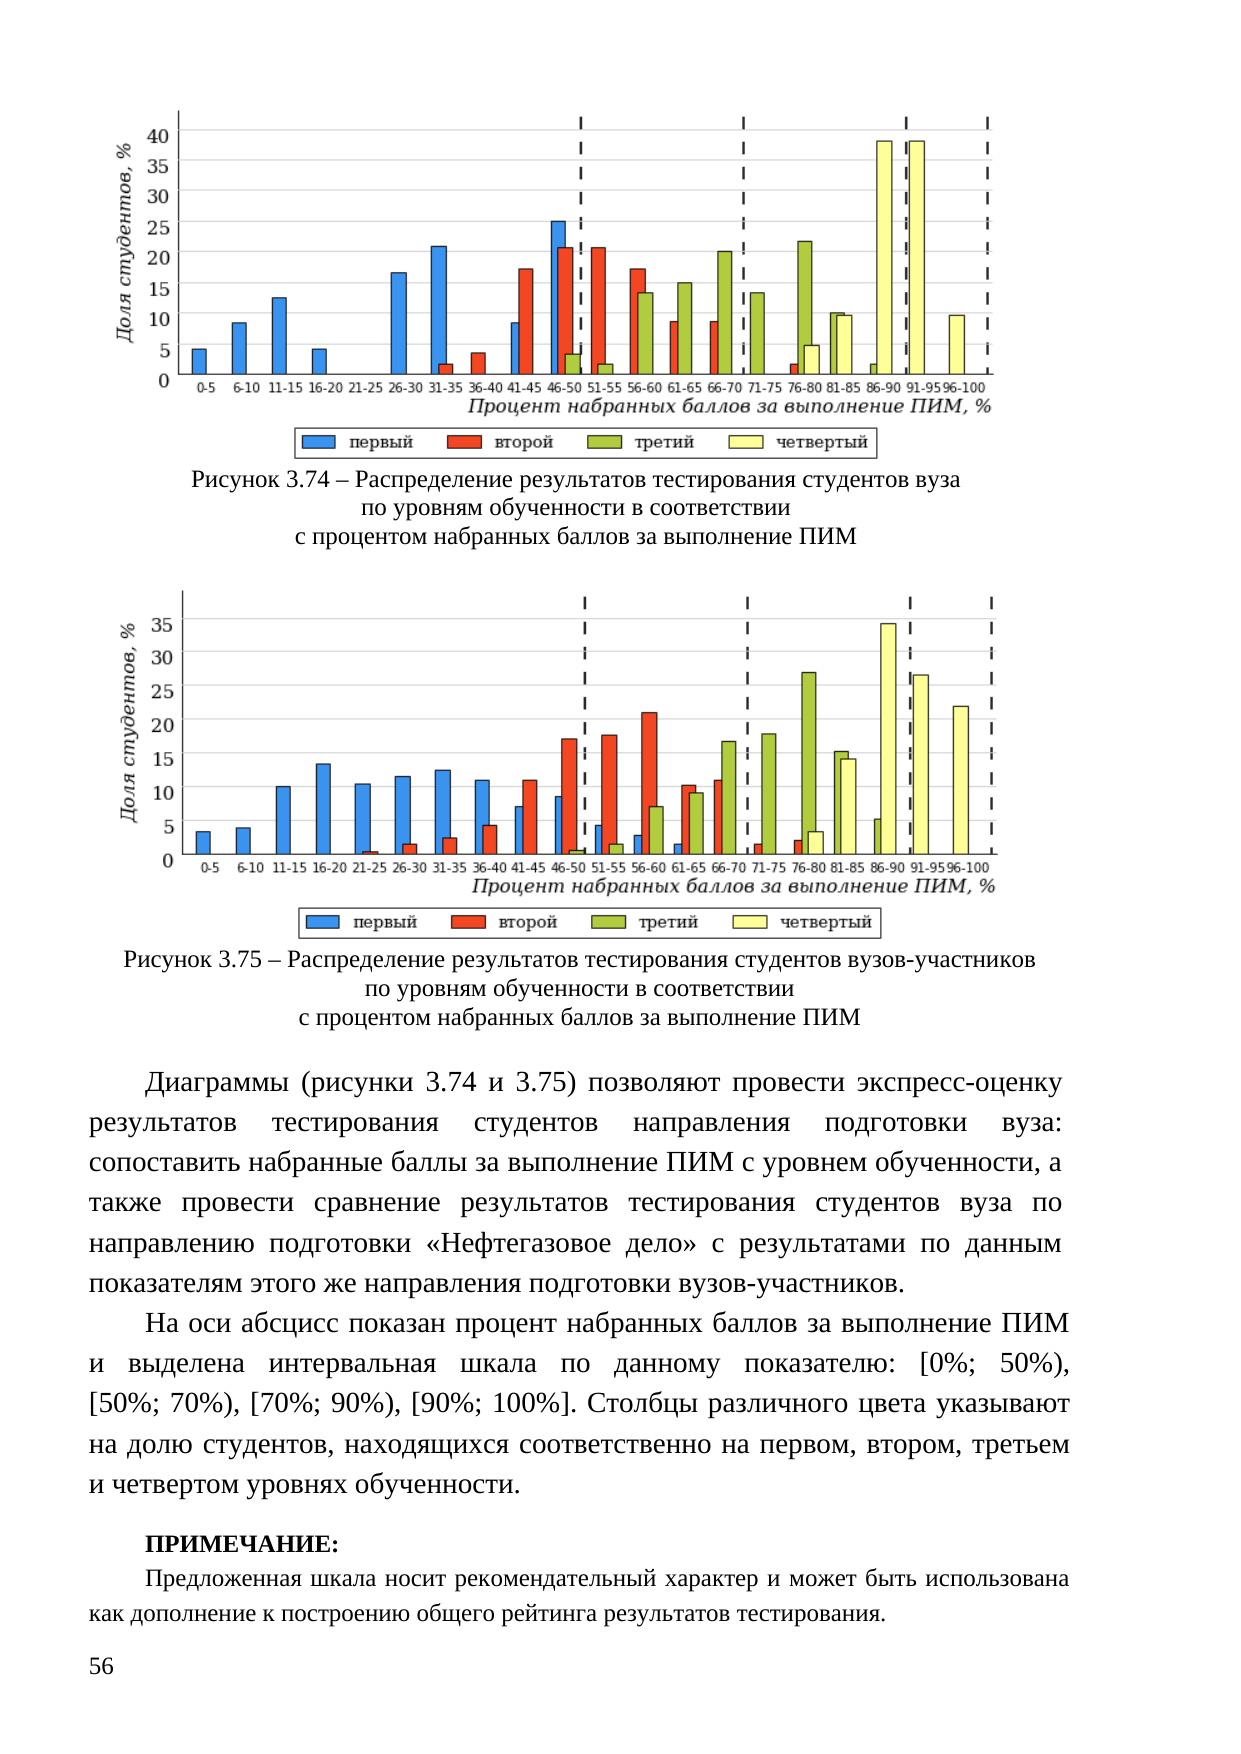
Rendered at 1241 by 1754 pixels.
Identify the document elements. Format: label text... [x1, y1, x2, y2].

picture [107, 569, 1053, 944]
text На оси абсцисс показан процент набранных баллов за выполнение ПИМ и выделена интервальная шкала по данному показателю: [0%; 50%), [50%; 70%), [70%; 90%), [90%; 100%]. Столбцы различного цвета указывают на долю студентов, находящихся соответственно на первом, втором, третьем и четвертом уровнях обученности. [89, 1305, 1071, 1499]
text Диаграммы (рисунки 3.74 и 3.75) позволяют провести экспресс-оценку результатов тестирования студентов направления подготовки вуза: сопоставить набранные баллы за выполнение ПИМ с уровнем обученности, а также провести сравнение результатов тестирования студентов вуза по направлению подготовки «Нефтегазовое дело» с результатами по данным показателям этого же направления подготовки вузов-участников. [89, 1064, 1063, 1298]
picture [103, 88, 1049, 464]
text ПРИМЕЧАНИЕ: [89, 1529, 1071, 1558]
text Предложенная шкала носит рекомендательный характер и может быть использована как дополнение к построению общего рейтинга результатов тестирования. [89, 1563, 1071, 1627]
